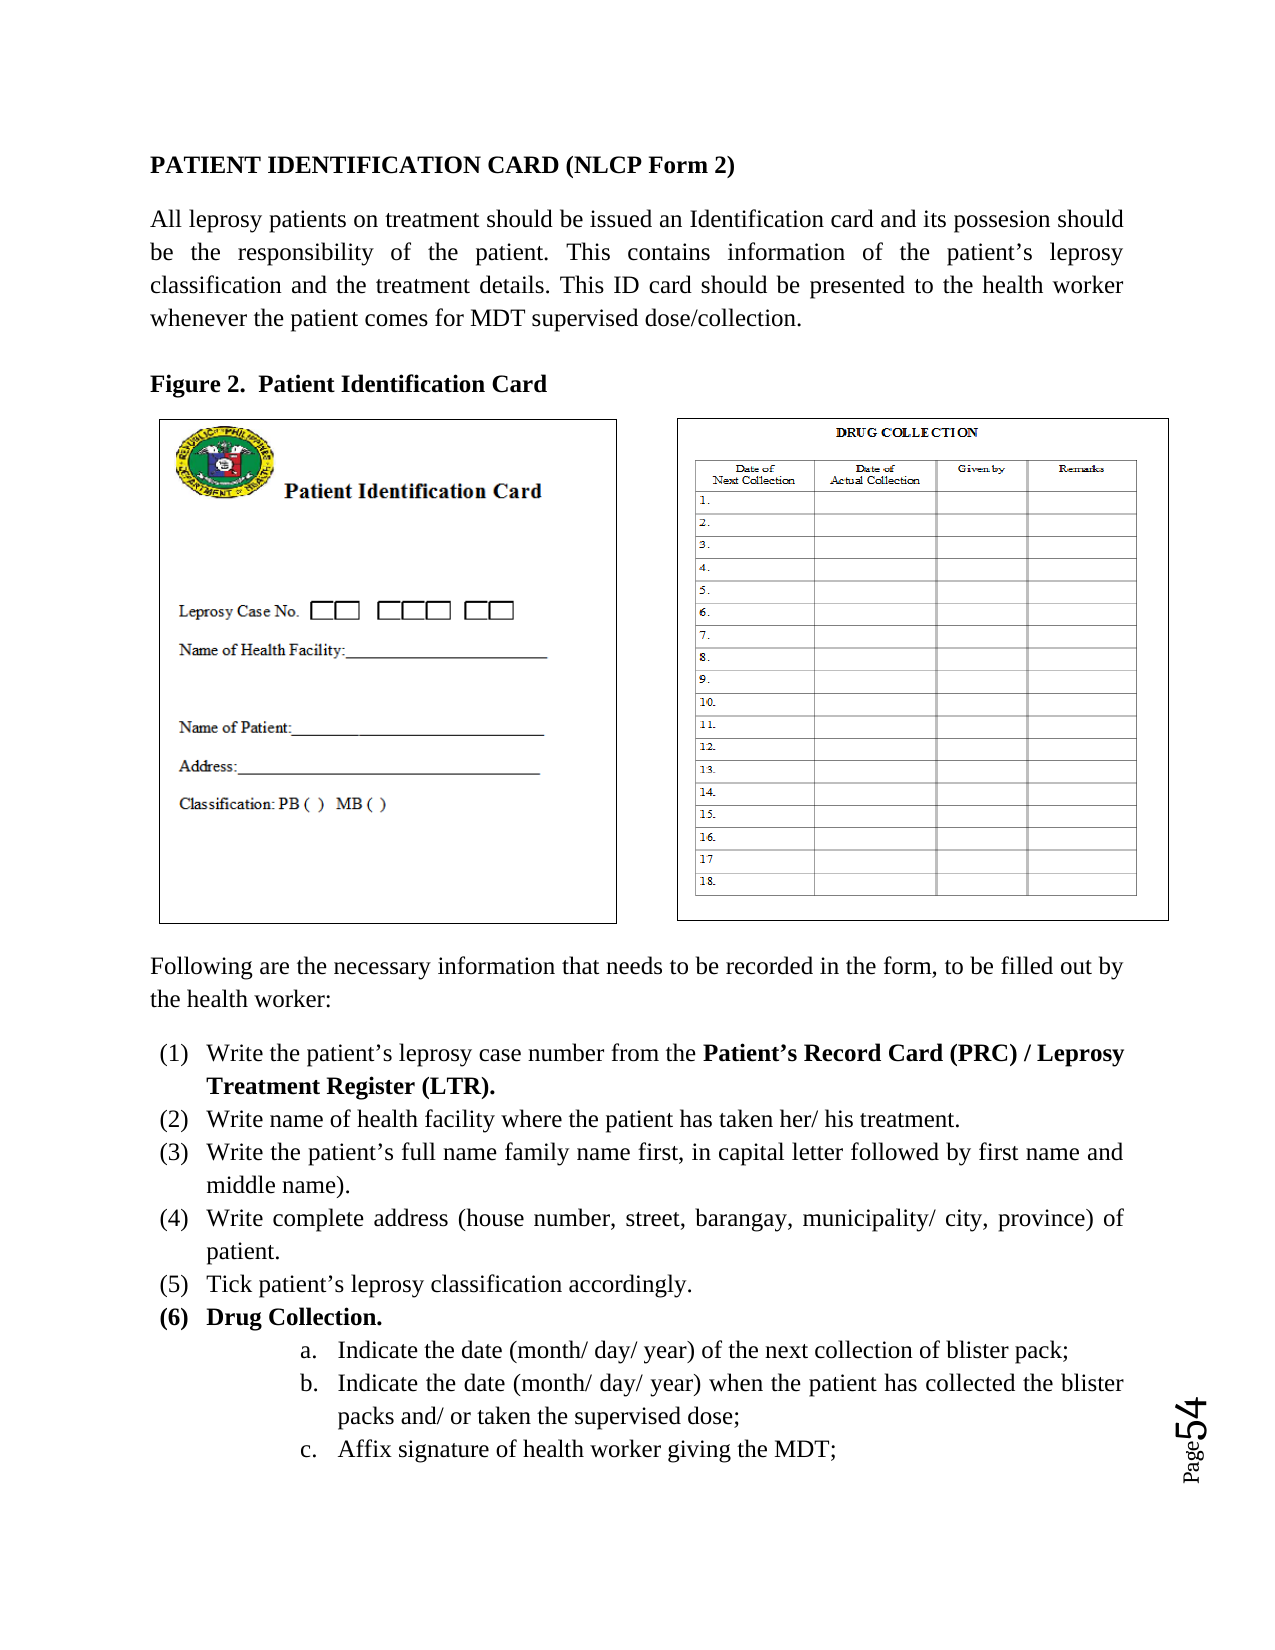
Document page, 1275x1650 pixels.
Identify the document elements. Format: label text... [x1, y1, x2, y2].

list Write the patient’s full name family name first, in capital letter followed by first name and middle name). [159, 1137, 1125, 1199]
list Write complete address (house number, street, barangay, municipality/ city, province) of patient. [159, 1203, 1125, 1265]
list Indicate the date (month/ day/ year) when the patient has collected the blister packs and/ or taken the supervised dose; [300, 1368, 1125, 1430]
text PATIENT IDENTIFICATION CARD (NLCP Form 2) [150, 150, 1125, 179]
list Write name of health facility where the patient has taken her/ his treatment. [159, 1104, 1125, 1133]
list Drug Collection. [159, 1302, 1125, 1331]
list Affix signature of health worker giving the MDT; [300, 1434, 1125, 1463]
picture [675, 418, 1173, 924]
text Following are the necessary information that needs to be recorded in the form, to be filled out by the health worker: [150, 951, 1125, 1013]
list Write the patient’s leprosy case number from the Patient’s Record Card (PRC) / Leprosy Treatment Register (LTR). [159, 1038, 1125, 1100]
list Figure 2. Patient Identification Card [150, 369, 1125, 398]
picture [174, 426, 565, 850]
list Indicate the date (month/ day/ year) of the next collection of blister pack; [300, 1335, 1125, 1364]
list Tick patient’s leprosy classification accordingly. [159, 1269, 1125, 1298]
list All leprosy patients on treatment should be issued an Identification card and its possesion should be the responsibility of the patient. This contains information of the patient’s leprosy classification and the treatment details. This ID card should be presented to the health worker whenever the patient comes for MDT supervised dose/collection. [150, 204, 1125, 332]
